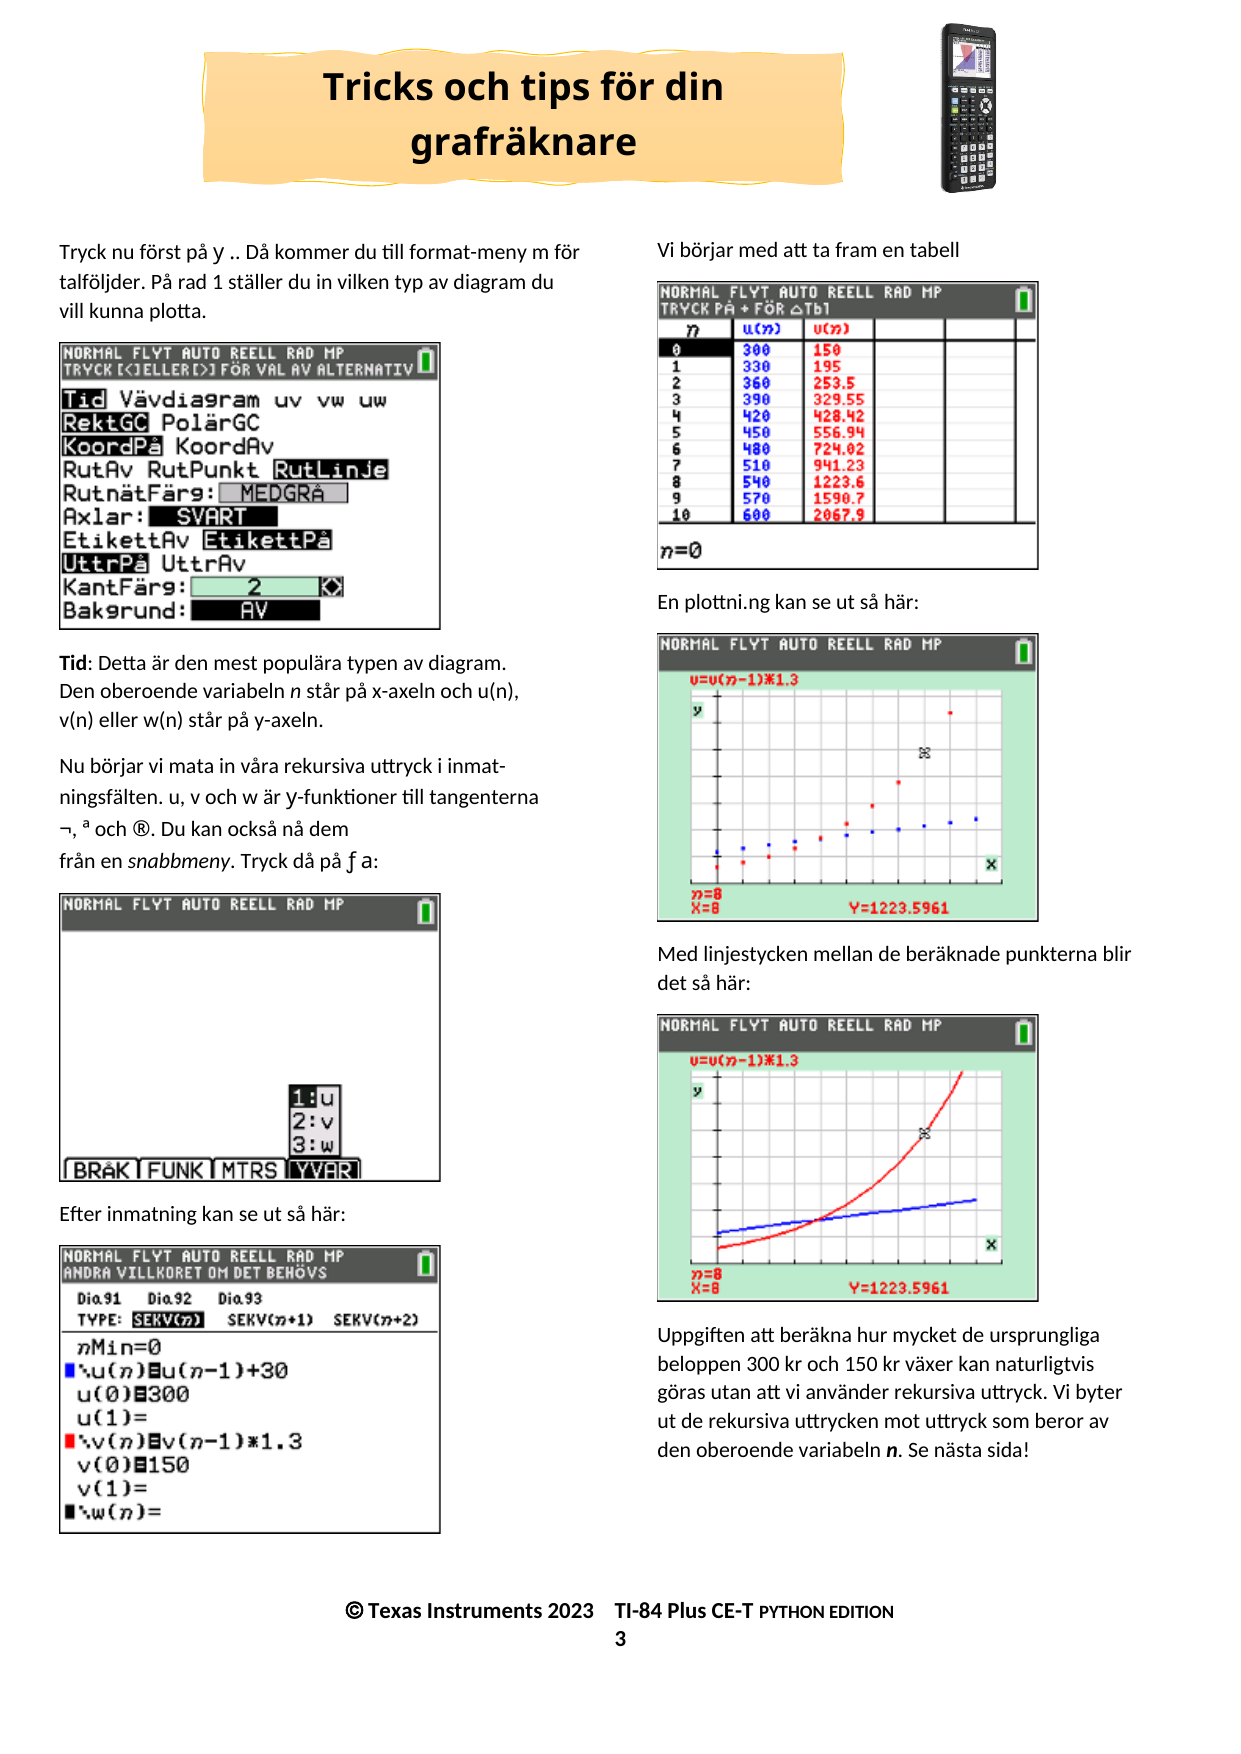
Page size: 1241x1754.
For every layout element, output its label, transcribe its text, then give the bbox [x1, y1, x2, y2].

text Tryck nu först på y .. Då kommer du till format-meny m för talföljder. På rad 1 ställer du in vilken typ av diagram du vill kunna plotta. [59, 236, 583, 323]
text Efter inmatning kan se ut så här: [59, 1200, 583, 1227]
picture [59, 893, 441, 1182]
text Uppgiften att beräkna hur mycket de ursprungliga beloppen 300 kr och 150 kr växer kan naturligtvis göras utan att vi använder rekursiva uttryck. Vi byter ut de rekursiva uttrycken mot uttryck som beror av den oberoende variabeln n. Se nästa sida! [657, 1321, 1144, 1463]
text Vi börjar med att ta fram en tabell [657, 236, 1181, 263]
text Nu börjar vi mata in våra rekursiva uttryck i inmat-ningsfälten. u, v och w är y-funktioner till tangenterna ¬, ª och ®. Du kan också nå dem från en snabbmeny. Tryck då på ƒ a: [59, 752, 546, 875]
picture [940, 23, 997, 193]
text En plottni.ng kan se ut så här: [657, 588, 1144, 615]
picture [657, 633, 1039, 922]
picture [657, 281, 1039, 570]
text Med linjestycken mellan de beräknade punkterna blir det så här: [657, 940, 1144, 996]
picture [59, 342, 441, 630]
picture [59, 1245, 441, 1534]
text Tid: Detta är den mest populära typen av diagram. Den oberoende variabeln n står på x-axeln och u(n), v(n) eller w(n) står på y-axeln. [59, 649, 546, 733]
picture [657, 1014, 1039, 1302]
